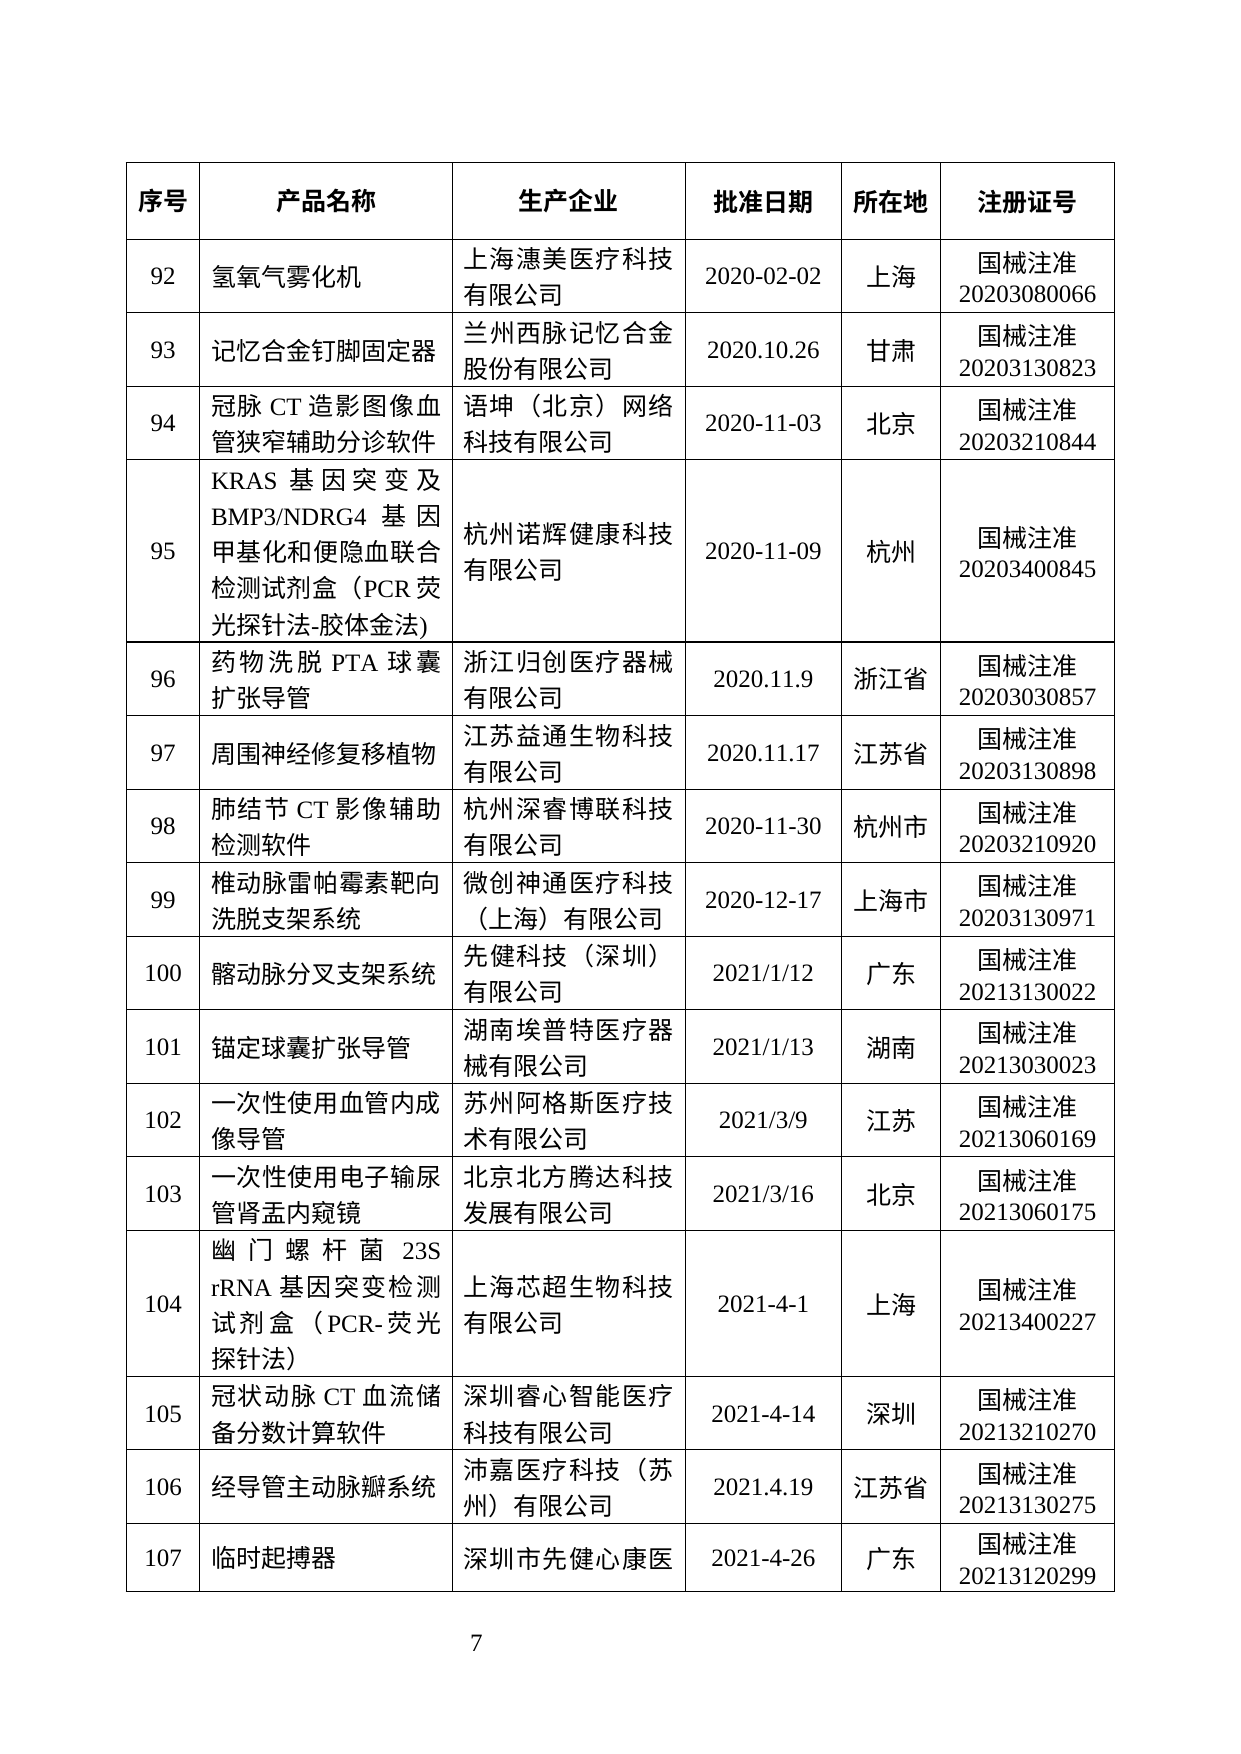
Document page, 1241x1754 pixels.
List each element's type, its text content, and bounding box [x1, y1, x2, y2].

table_cell 国械注准20213130275 [941, 1450, 1114, 1523]
table_cell 江苏省 [842, 716, 940, 788]
table_cell 国械注准20213130022 [941, 937, 1114, 1009]
table_cell 106 [127, 1450, 199, 1523]
table_cell 经导管主动脉瓣系统 [200, 1450, 452, 1523]
table_cell 国械注准20203030857 [941, 643, 1114, 715]
table_cell 国械注准20213030023 [941, 1010, 1114, 1083]
table_cell 国械注准20203130898 [941, 716, 1114, 788]
table_cell 浙江省 [842, 643, 940, 715]
table_header 生产企业 [453, 163, 685, 238]
table_cell 2021-4-26 [686, 1524, 841, 1591]
table_cell 国械注准20203080066 [941, 240, 1114, 312]
table_cell 氢氧气雾化机 [200, 240, 452, 312]
table_cell 兰州西脉记忆合金股份有限公司 [453, 313, 685, 386]
table_cell 北京 [842, 387, 940, 459]
table_cell 2020.10.26 [686, 313, 841, 386]
table_cell 冠状动脉CT血流储备分数计算软件 [200, 1377, 452, 1449]
table_cell 冠脉CT造影图像血管狭窄辅助分诊软件 [200, 387, 452, 459]
table_cell 92 [127, 240, 199, 312]
table_header 批准日期 [686, 163, 841, 238]
table_cell 国械注准20213210270 [941, 1377, 1114, 1449]
table_cell 周围神经修复移植物 [200, 716, 452, 788]
table_cell 国械注准20213060175 [941, 1157, 1114, 1230]
table_cell 药物洗脱PTA球囊扩张导管 [200, 643, 452, 715]
table_cell 国械注准20213400227 [941, 1231, 1114, 1376]
table_cell 微创神通医疗科技（上海）有限公司 [453, 863, 685, 936]
table_cell 北京 [842, 1157, 940, 1230]
table_cell 104 [127, 1231, 199, 1376]
table_cell 沛嘉医疗科技（苏州）有限公司 [453, 1450, 685, 1523]
table_cell 湖南 [842, 1010, 940, 1083]
table_cell 江苏省 [842, 1450, 940, 1523]
table_cell 上海潓美医疗科技有限公司 [453, 240, 685, 312]
table_header 产品名称 [200, 163, 452, 238]
table_cell 2021-4-1 [686, 1231, 841, 1376]
table_cell 国械注准20203130823 [941, 313, 1114, 386]
table_cell 2020-02-02 [686, 240, 841, 312]
table_cell 深圳市先健心康医疗电子有限公司 [453, 1524, 685, 1591]
table_cell 一次性使用血管内成像导管 [200, 1084, 452, 1156]
table_cell 杭州诺辉健康科技有限公司 [453, 460, 685, 641]
table_cell KRAS基因突变及BMP3/NDRG4基因甲基化和便隐血联合检测试剂盒（PCR荧光探针法-胶体金法) [200, 460, 452, 641]
table_cell 国械注准20203210920 [941, 790, 1114, 862]
table_cell 幽门螺杆菌23S rRNA基因突变检测试剂盒（PCR-荧光探针法） [200, 1231, 452, 1376]
table_cell 记忆合金钉脚固定器 [200, 313, 452, 386]
table_cell 100 [127, 937, 199, 1009]
table_header 注册证号 [941, 163, 1114, 238]
table_cell 93 [127, 313, 199, 386]
table_cell 浙江归创医疗器械有限公司 [453, 643, 685, 715]
table_cell 先健科技（深圳）有限公司 [453, 937, 685, 1009]
table_cell 97 [127, 716, 199, 788]
table_cell 髂动脉分叉支架系统 [200, 937, 452, 1009]
table_cell 江苏 [842, 1084, 940, 1156]
table_cell 105 [127, 1377, 199, 1449]
table_cell 上海芯超生物科技有限公司 [453, 1231, 685, 1376]
table_cell 99 [127, 863, 199, 936]
table_cell 2021/1/12 [686, 937, 841, 1009]
table_cell 96 [127, 643, 199, 715]
table_cell 国械注准20213060169 [941, 1084, 1114, 1156]
table_cell 2020-11-03 [686, 387, 841, 459]
table_cell 国械注准20213120299 [941, 1524, 1114, 1591]
table_cell 102 [127, 1084, 199, 1156]
table_cell 95 [127, 460, 199, 641]
table_cell 98 [127, 790, 199, 862]
table_cell 2020-12-17 [686, 863, 841, 936]
table_cell 椎动脉雷帕霉素靶向洗脱支架系统 [200, 863, 452, 936]
table_cell 语坤（北京）网络科技有限公司 [453, 387, 685, 459]
table_cell 苏州阿格斯医疗技术有限公司 [453, 1084, 685, 1156]
table_cell 广东 [842, 937, 940, 1009]
table_cell 杭州市 [842, 790, 940, 862]
table_header 所在地 [842, 163, 940, 238]
table_cell 2020-11-30 [686, 790, 841, 862]
table_cell 国械注准20203400845 [941, 460, 1114, 641]
table_cell 上海市 [842, 863, 940, 936]
table_cell 深圳睿心智能医疗科技有限公司 [453, 1377, 685, 1449]
table_cell 107 [127, 1524, 199, 1591]
table_cell 2021/1/13 [686, 1010, 841, 1083]
table_cell 北京北方腾达科技发展有限公司 [453, 1157, 685, 1230]
table_cell 国械注准20203130971 [941, 863, 1114, 936]
table_cell 2021.4.19 [686, 1450, 841, 1523]
table_cell 江苏益通生物科技有限公司 [453, 716, 685, 788]
table_cell 一次性使用电子输尿管肾盂内窥镜 [200, 1157, 452, 1230]
table_cell 2020-11-09 [686, 460, 841, 641]
table_cell 94 [127, 387, 199, 459]
table_cell 2021-4-14 [686, 1377, 841, 1449]
table_cell 肺结节CT影像辅助检测软件 [200, 790, 452, 862]
table_header 序号 [127, 163, 199, 238]
table_cell 杭州 [842, 460, 940, 641]
table_cell 上海 [842, 1231, 940, 1376]
table_cell 湖南埃普特医疗器械有限公司 [453, 1010, 685, 1083]
table_cell 2020.11.9 [686, 643, 841, 715]
table_cell 2020.11.17 [686, 716, 841, 788]
table_cell 2021/3/16 [686, 1157, 841, 1230]
table_cell 101 [127, 1010, 199, 1083]
table_cell 临时起搏器 [200, 1524, 452, 1591]
table_cell 深圳 [842, 1377, 940, 1449]
table_cell 103 [127, 1157, 199, 1230]
table_cell 2021/3/9 [686, 1084, 841, 1156]
table_cell 广东 [842, 1524, 940, 1591]
table_cell 甘肃 [842, 313, 940, 386]
table_cell 国械注准20203210844 [941, 387, 1114, 459]
table_cell 杭州深睿博联科技有限公司 [453, 790, 685, 862]
table_cell 上海 [842, 240, 940, 312]
table_cell 锚定球囊扩张导管 [200, 1010, 452, 1083]
